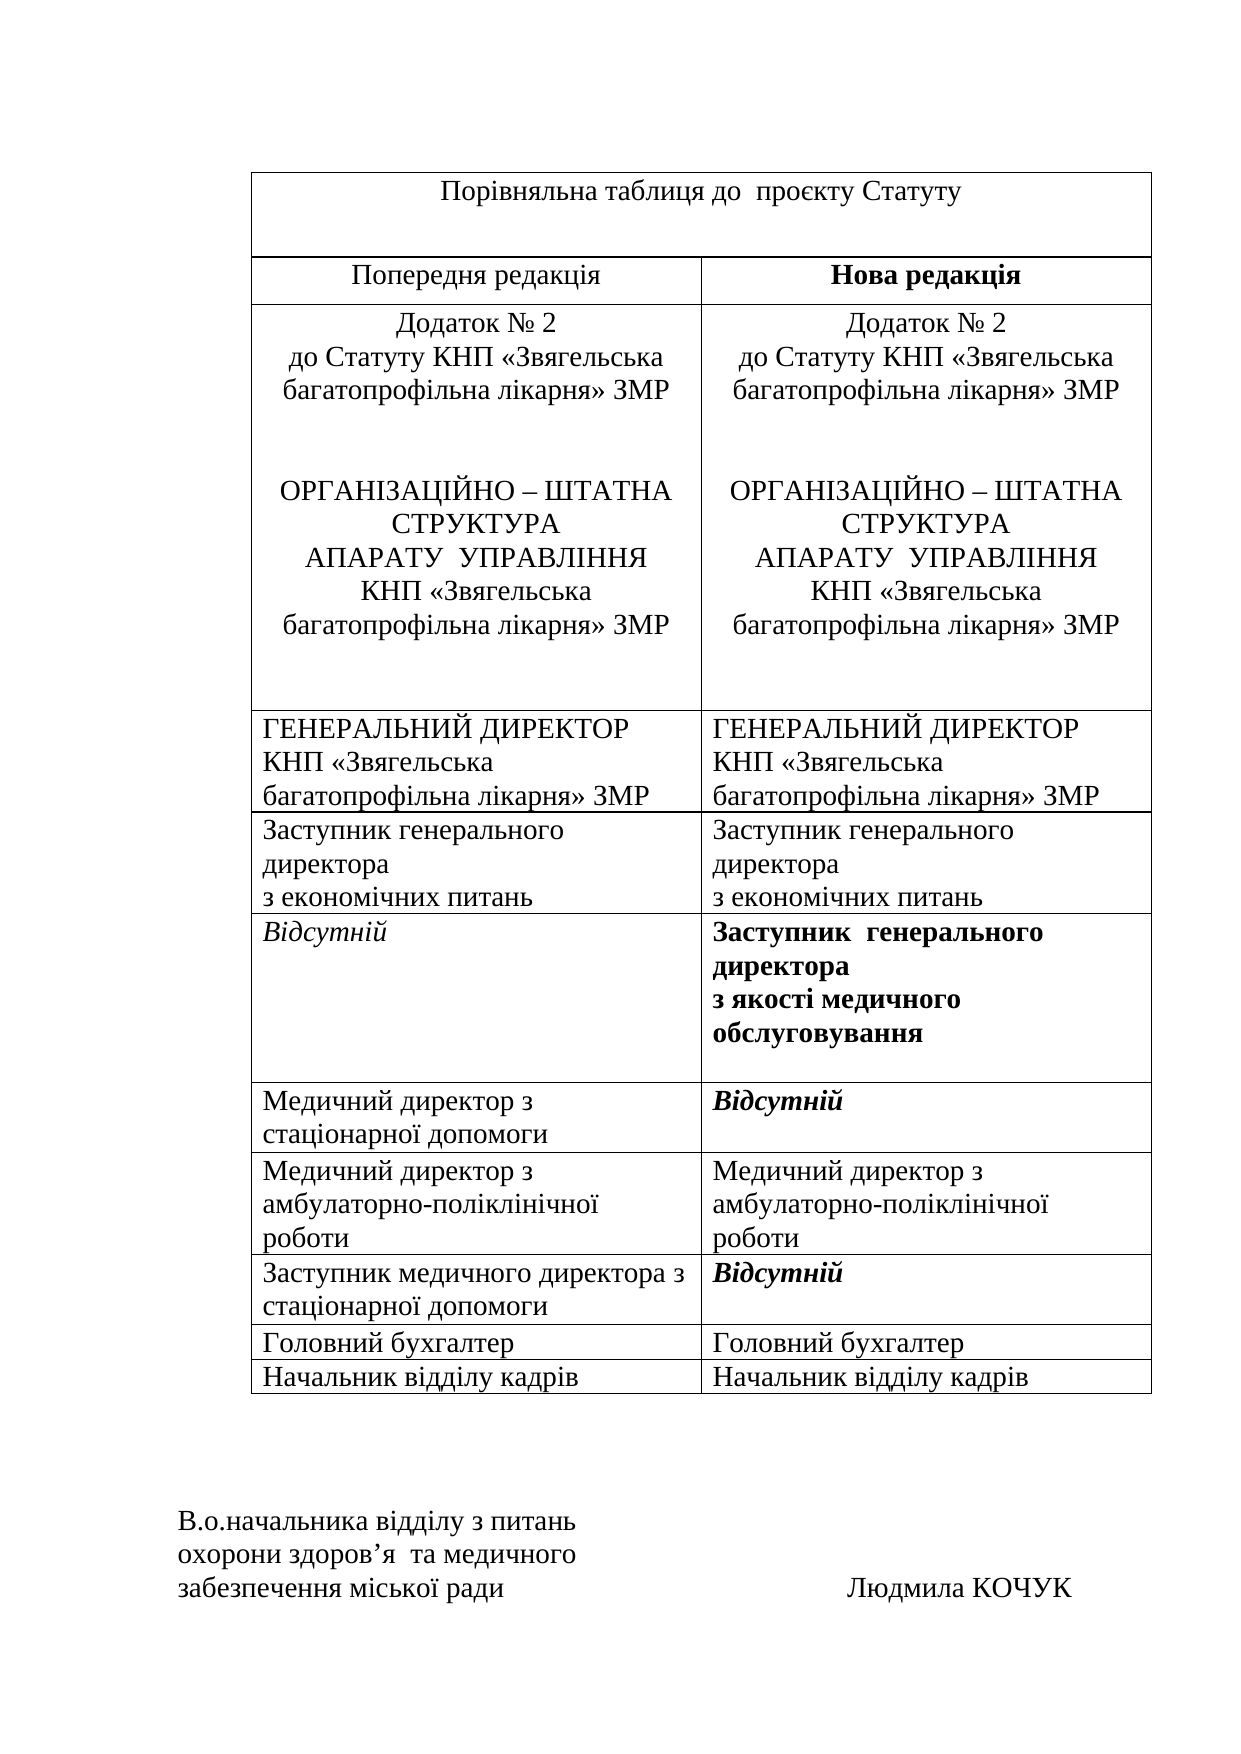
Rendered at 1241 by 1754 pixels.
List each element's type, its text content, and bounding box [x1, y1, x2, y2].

table_cell Відсутній [702, 1255, 1151, 1324]
table_header Порівняльна таблиця до проєкту Статуту [252, 173, 1151, 256]
table_cell Відсутній [252, 914, 701, 1082]
table_cell Додаток № 2 до Статуту КНП «Звягельська багатопрофільна лікарня» ЗМР ОРГАНІЗАЦІЙНО – ШТАТНА СТРУКТУРА АПАРАТУ УПРАВЛІННЯ КНП «Звягельська багатопрофільна лікарня» ЗМР [702, 305, 1151, 710]
table_cell ГЕНЕРАЛЬНИЙ ДИРЕКТОР КНП «Звягельська багатопрофільна лікарня» ЗМР [702, 711, 1151, 811]
table_cell Головний бухгалтер [702, 1325, 1151, 1358]
table_cell Головний бухгалтер [252, 1325, 701, 1358]
table_cell Начальник відділу кадрів [252, 1360, 701, 1393]
table_cell Нова редакція [702, 258, 1151, 304]
table_cell Заступник медичного директора з стаціонарної допомоги [252, 1255, 701, 1324]
table_cell Заступник генерального директора з економічних питань [252, 813, 701, 913]
table_cell Медичний директор з амбулаторно-поліклінічної роботи [702, 1153, 1151, 1254]
table_cell Попередня редакція [252, 258, 701, 304]
table_cell Заступник генерального директора з якості медичного обслуговування [702, 914, 1151, 1082]
text В.о.начальника відділу з питань [177, 1503, 1152, 1536]
text охорони здоров’я та медичного [177, 1536, 1152, 1570]
table_cell Додаток № 2 до Статуту КНП «Звягельська багатопрофільна лікарня» ЗМР ОРГАНІЗАЦІЙНО – ШТАТНА СТРУКТУРА АПАРАТУ УПРАВЛІННЯ КНП «Звягельська багатопрофільна лікарня» ЗМР [252, 305, 701, 710]
table_cell Медичний директор з стаціонарної допомоги [252, 1083, 701, 1152]
table_cell Відсутній [702, 1083, 1151, 1152]
text забезпечення міської ради Людмила КОЧУК [177, 1570, 1152, 1603]
table_cell Заступник генерального директора з економічних питань [702, 813, 1151, 913]
table_cell Медичний директор з амбулаторно-поліклінічної роботи [252, 1153, 701, 1254]
table_cell Начальник відділу кадрів [702, 1360, 1151, 1393]
table_cell ГЕНЕРАЛЬНИЙ ДИРЕКТОР КНП «Звягельська багатопрофільна лікарня» ЗМР [252, 711, 701, 811]
